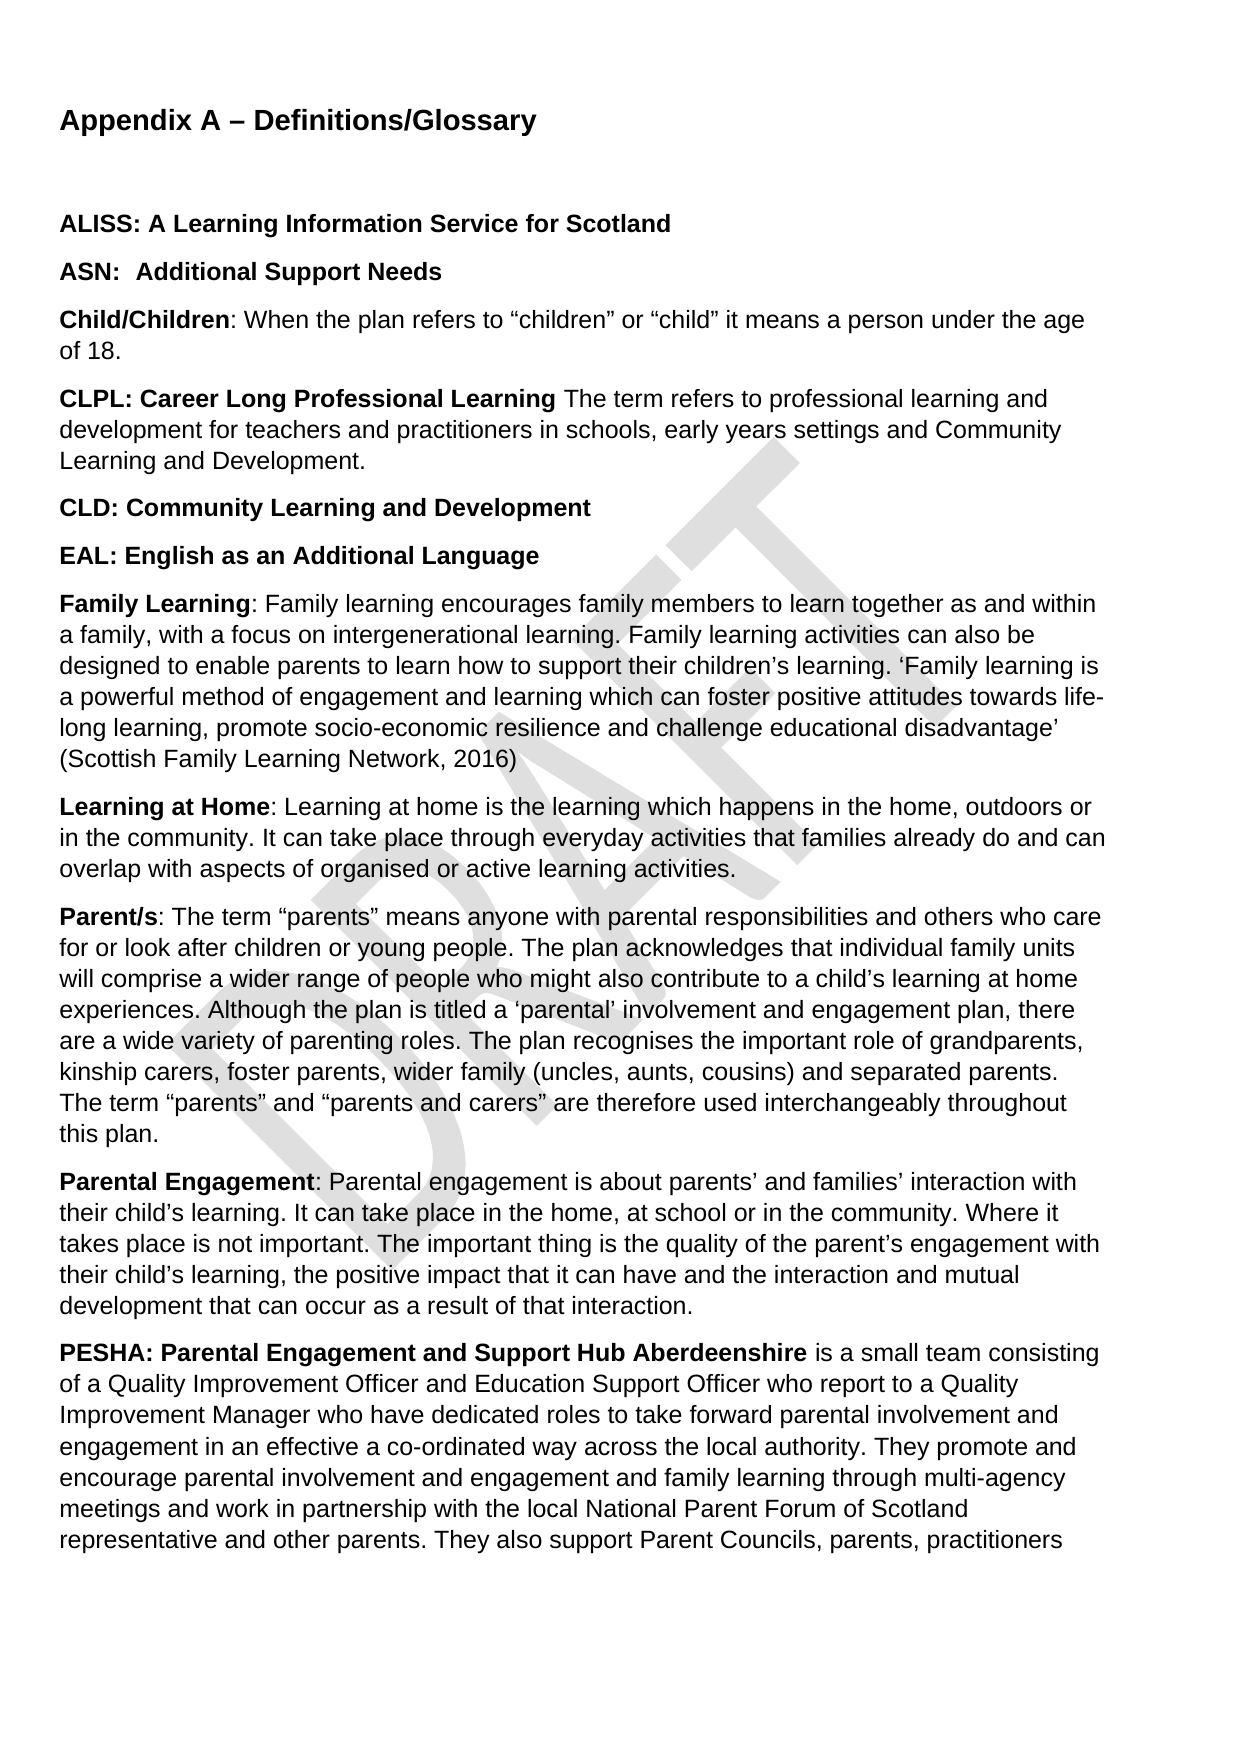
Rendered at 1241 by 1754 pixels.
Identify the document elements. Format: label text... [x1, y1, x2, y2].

text CLD: Community Learning and Development [59, 493, 1107, 522]
text Family Learning: Family learning encourages family members to learn together as and within a family, with a focus on intergenerational learning. Family learning activities can also be designed to enable parents to learn how to support their children’s learning. ‘Family learning is a powerful method of engagement and learning which can foster positive attitudes towards life-long learning, promote socio-economic resilience and challenge educational disadvantage’ (Scottish Family Learning Network, 2016) [59, 589, 1107, 773]
text ASN: Additional Support Needs [59, 257, 1107, 286]
text Parent/s: The term “parents” means anyone with parental responsibilities and others who care for or look after children or young people. The plan acknowledges that individual family units will comprise a wider range of people who might also contribute to a child’s learning at home experiences. Although the plan is titled a ‘parental’ involvement and engagement plan, there are a wide variety of parenting roles. The plan recognises the important role of grandparents, kinship carers, foster parents, wider family (uncles, aunts, cousins) and separated parents. The term “parents” and “parents and carers” are therefore used interchangeably throughout this plan. [59, 901, 1107, 1147]
text ALISS: A Learning Information Service for Scotland [59, 209, 1107, 238]
text Parental Engagement: Parental engagement is about parents’ and families’ interaction with their child’s learning. It can take place in the home, at school or in the community. Where it takes place is not important. The important thing is the quality of the parent’s engagement with their child’s learning, the positive impact that it can have and the interaction and mutual development that can occur as a result of that interaction. [59, 1166, 1107, 1319]
text Learning at Home: Learning at home is the learning which happens in the home, outdoors or in the community. It can take place through everyday activities that families already do and can overlap with aspects of organised or active learning activities. [59, 792, 1107, 882]
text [59, 1338, 1107, 1553]
text CLPL: Career Long Professional Learning The term refers to professional learning and development for teachers and practitioners in schools, early years settings and Community Learning and Development. [59, 383, 1107, 474]
text EAL: English as an Additional Language [59, 541, 1107, 570]
text Appendix A – Definitions/Glossary [59, 103, 1107, 137]
text Child/Children: When the plan refers to “children” or “child” it means a person under the age of 18. [59, 305, 1107, 364]
